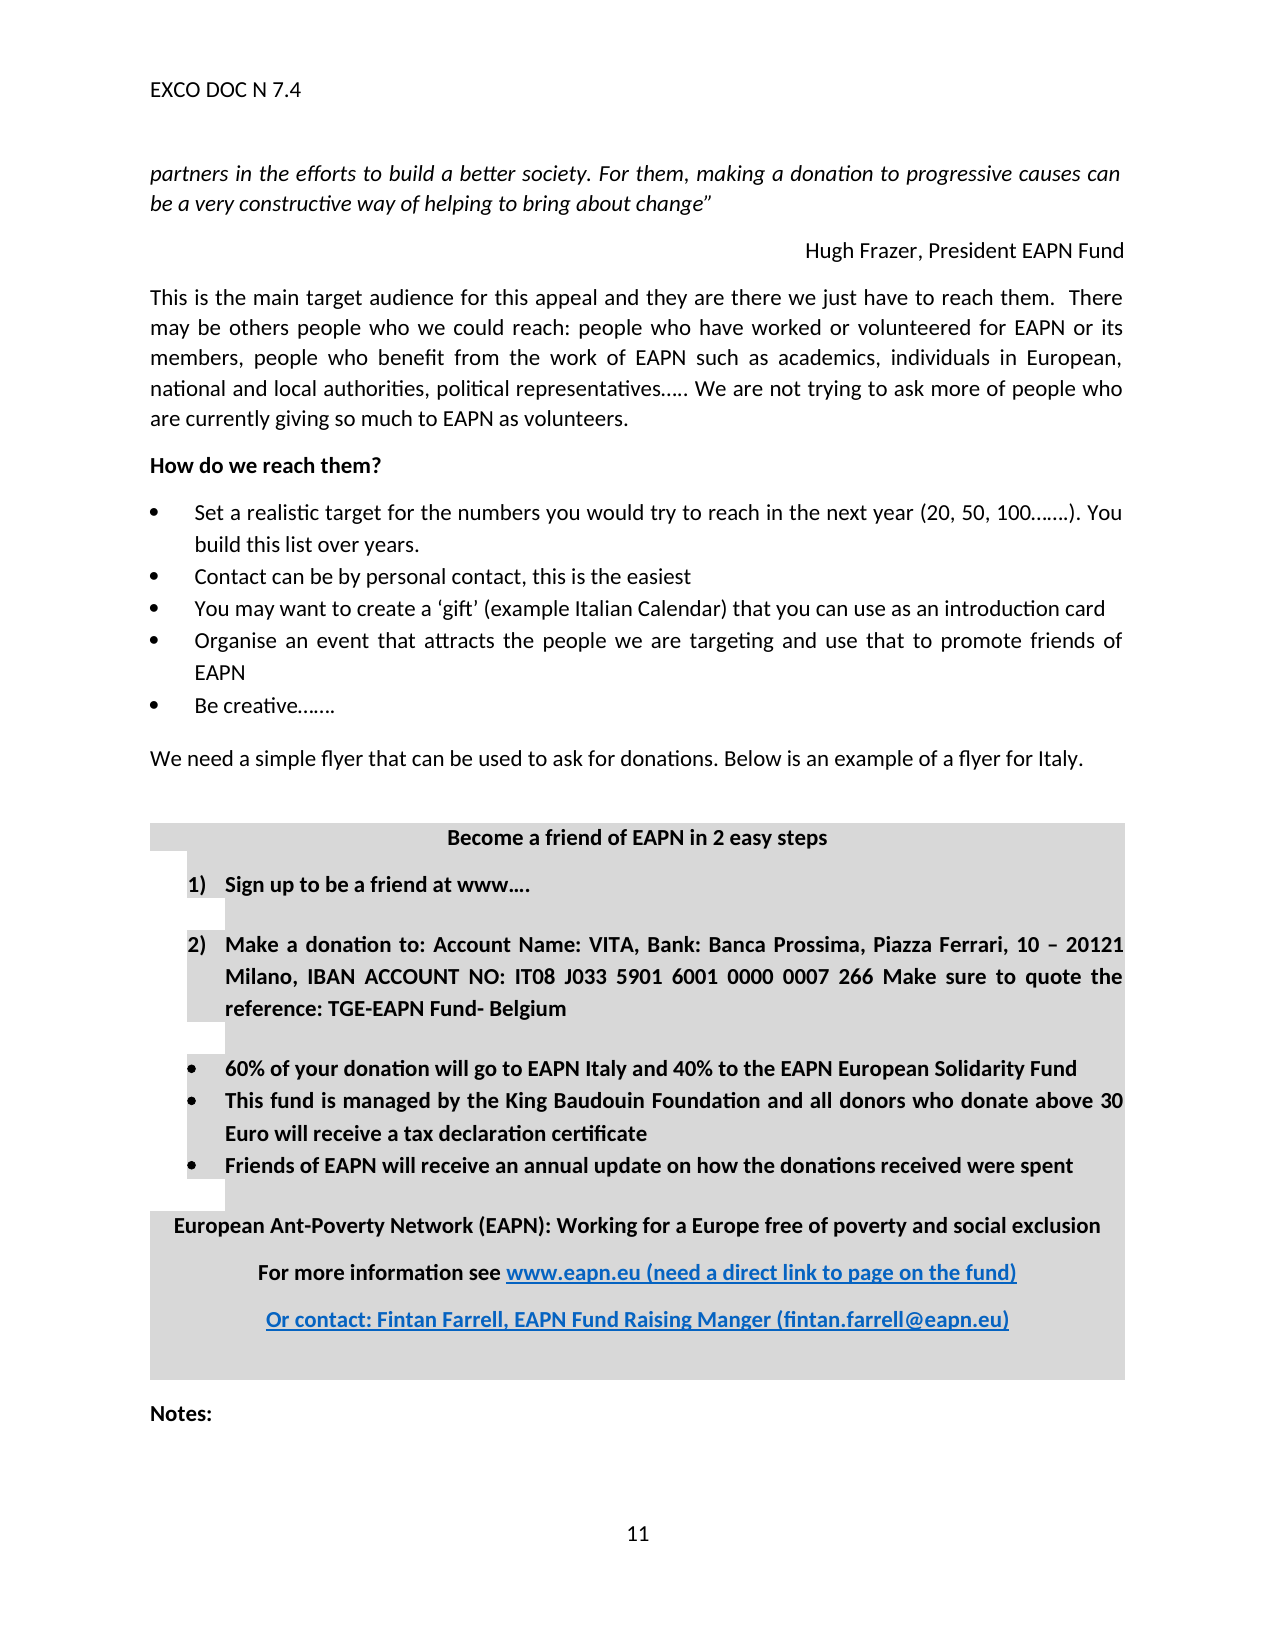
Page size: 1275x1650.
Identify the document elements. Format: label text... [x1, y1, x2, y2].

text Or contact: Fintan Farrell, EAPN Fund Raising Manger (fintan.farrell@eapn.eu) [150, 1305, 1125, 1333]
list Set a realistic target for the numbers you would try to reach in the next year (20, 50, 100…….). You build this list over years. [150, 498, 1125, 558]
list Make a donation to: Account Name: VITA, Bank: Banca Prossima, Piazza Ferrari, 10 – 20121 Milano, IBAN ACCOUNT NO: IT08 J033 5901 6001 0000 0007 266 Make sure to quote the reference: TGE-EAPN Fund- Belgium [187, 930, 1125, 1022]
list Friends of EAPN will receive an annual update on how the donations received were spent [187, 1151, 1125, 1179]
text Hugh Frazer, President EAPN Fund [150, 236, 1125, 264]
list Contact can be by personal contact, this is the easiest [150, 562, 1125, 590]
text How do we reach them? [150, 451, 1125, 479]
list Be creative……. [150, 691, 1125, 719]
text Become a friend of EAPN in 2 easy steps [150, 823, 1125, 851]
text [150, 159, 1125, 217]
list Organise an event that attracts the people we are targeting and use that to promote friends of EAPN [150, 626, 1125, 687]
list You may want to create a ‘gift’ (example Italian Calendar) that you can use as an introduction card [150, 594, 1125, 622]
text Notes: [150, 1399, 1125, 1427]
text This is the main target audience for this appeal and they are there we just have to reach them. There may be others people who we could reach: people who have worked or volunteered for EAPN or its members, people who benefit from the work of EAPN such as academics, individuals in European, national and local authorities, political representatives….. We are not trying to ask more of people who are currently giving so much to EAPN as volunteers. [150, 283, 1125, 432]
list Sign up to be a friend at www…. [187, 870, 1125, 898]
text For more information see www.eapn.eu (need a direct link to page on the fund) [150, 1258, 1125, 1286]
text We need a simple flyer that can be used to ask for donations. Below is an example of a flyer for Italy. [150, 744, 1125, 772]
list This fund is managed by the King Baudouin Foundation and all donors who donate above 30 Euro will receive a tax declaration certificate [187, 1087, 1125, 1147]
text European Ant-Poverty Network (EAPN): Working for a Europe free of poverty and social exclusion [150, 1211, 1125, 1239]
list 60% of your donation will go to EAPN Italy and 40% to the EAPN European Solidarity Fund [187, 1054, 1125, 1082]
